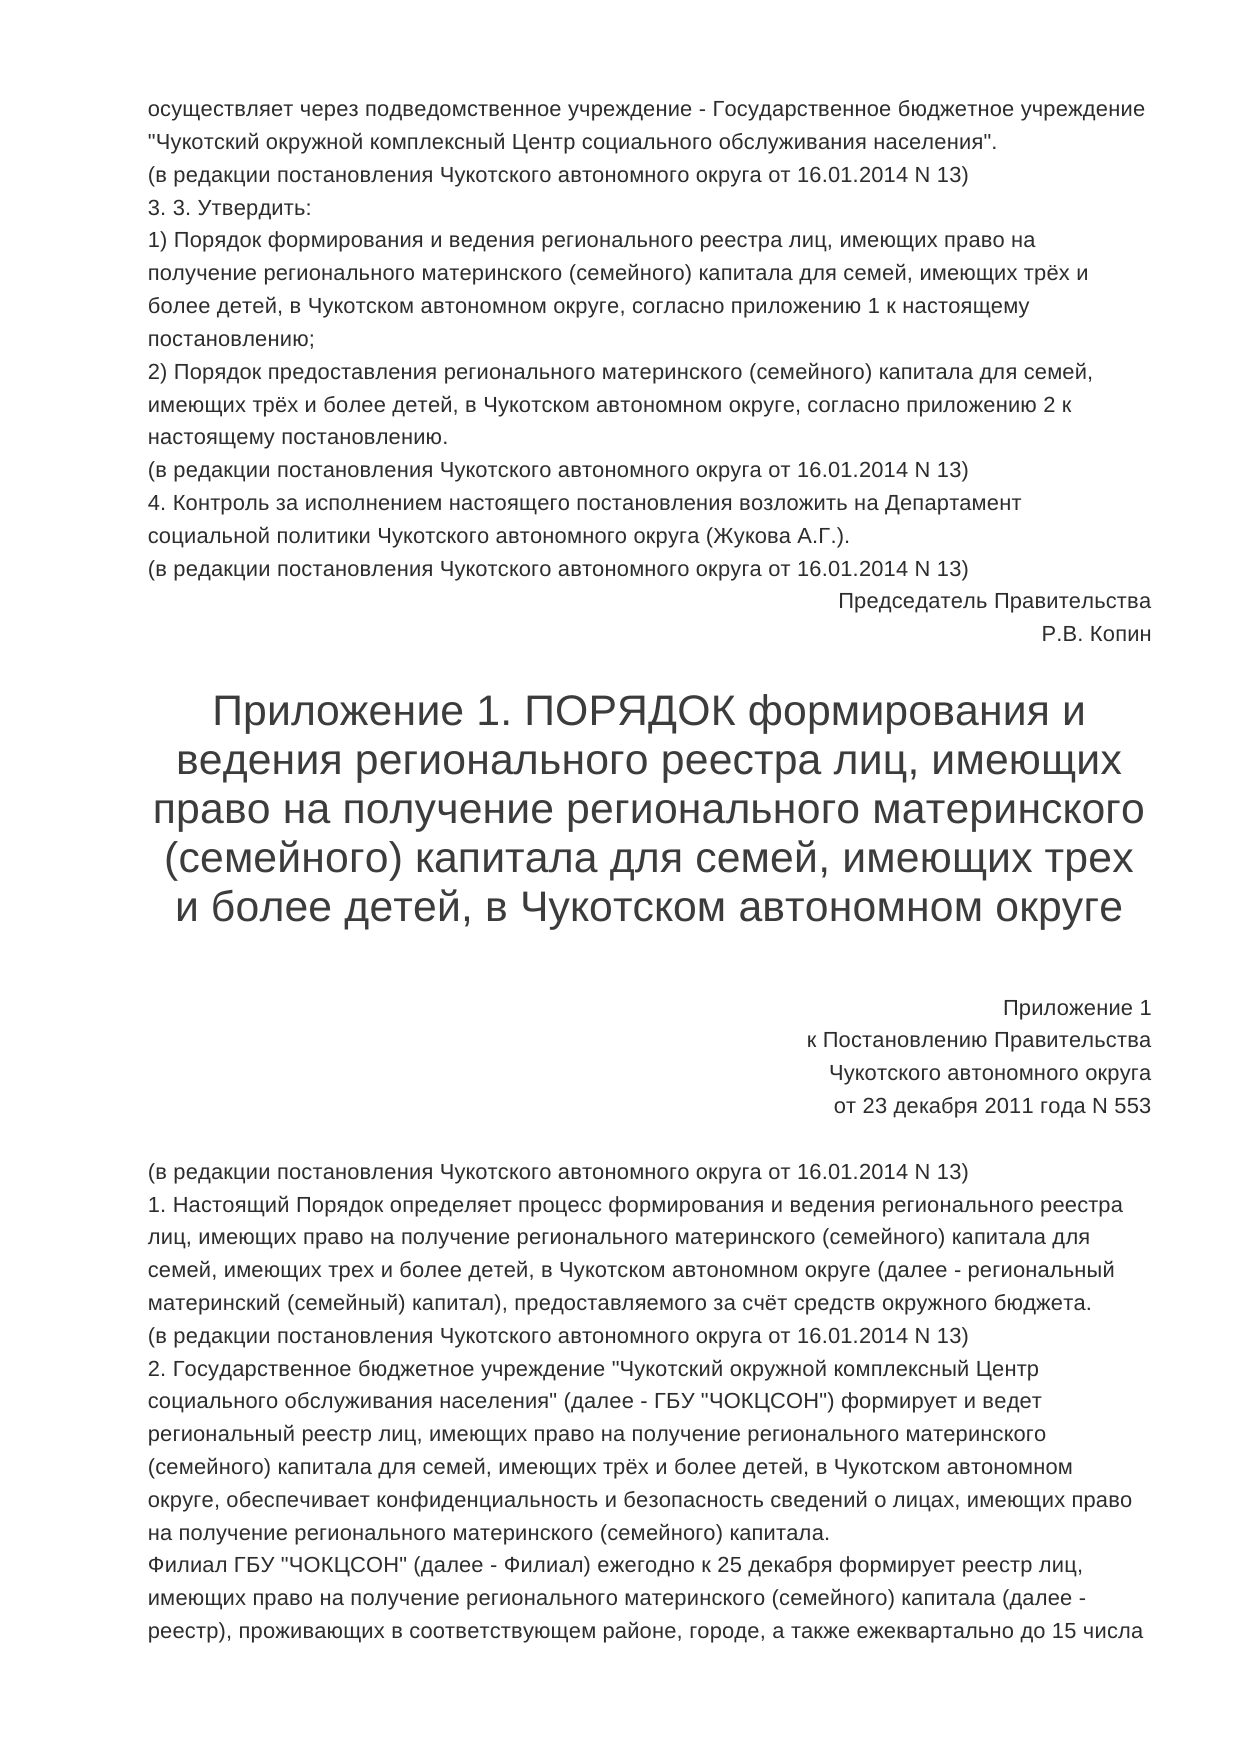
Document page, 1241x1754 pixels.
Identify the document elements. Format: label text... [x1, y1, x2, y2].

text (в редакции постановления Чукотского автономного округа от 16.01.2014 N 13) [148, 548, 1152, 581]
text Приложение 1. ПОРЯДОК формирования и ведения регионального реестра лиц, имеющих право на получение регионального материнского (семейного) капитала для семей, имеющих трех и более детей, в Чукотском автономном округе [148, 685, 1152, 931]
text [148, 1545, 1152, 1643]
text 3. 3. Утвердить: [148, 187, 1152, 220]
text к Постановлению Правительства [148, 1020, 1152, 1053]
text 1. Настоящий Порядок определяет процесс формирования и ведения регионального реестра лиц, имеющих право на получение регионального материнского (семейного) капитала для семей, имеющих трех и более детей, в Чукотском автономном округе (далее - региональный материнский (семейный) капитал), предоставляемого за счёт средств окружного бюджета. [148, 1184, 1152, 1315]
text 2. Государственное бюджетное учреждение "Чукотский окружной комплексный Центр социального обслуживания населения" (далее - ГБУ "ЧОКЦСОН") формирует и ведет региональный реестр лиц, имеющих право на получение регионального материнского (семейного) капитала для семей, имеющих трёх и более детей, в Чукотском автономном округе, обеспечивает конфиденциальность и безопасность сведений о лицах, имеющих право на получение регионального материнского (семейного) капитала. [148, 1348, 1152, 1545]
text (в редакции постановления Чукотского автономного округа от 16.01.2014 N 13) [148, 154, 1152, 187]
text (в редакции постановления Чукотского автономного округа от 16.01.2014 N 13) [148, 1118, 1152, 1184]
text Чукотского автономного округа [148, 1053, 1152, 1085]
text 1) Порядок формирования и ведения регионального реестра лиц, имеющих право на получение регионального материнского (семейного) капитала для семей, имеющих трёх и более детей, в Чукотском автономном округе, согласно приложению 1 к настоящему постановлению; [148, 220, 1152, 351]
text Приложение 1 [148, 954, 1152, 1020]
text 2) Порядок предоставления регионального материнского (семейного) капитала для семей, имеющих трёх и более детей, в Чукотском автономном округе, согласно приложению 2 к настоящему постановлению. [148, 351, 1152, 449]
text от 23 декабря 2011 года N 553 [148, 1085, 1152, 1118]
text (в редакции постановления Чукотского автономного округа от 16.01.2014 N 13) [148, 449, 1152, 482]
text Председатель Правительства Р.В. Копин [148, 581, 1152, 646]
text (в редакции постановления Чукотского автономного округа от 16.01.2014 N 13) [148, 1315, 1152, 1348]
text 4. Контроль за исполнением настоящего постановления возложить на Департамент социальной политики Чукотского автономного округа (Жукова А.Г.). [148, 482, 1152, 548]
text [148, 88, 1152, 154]
